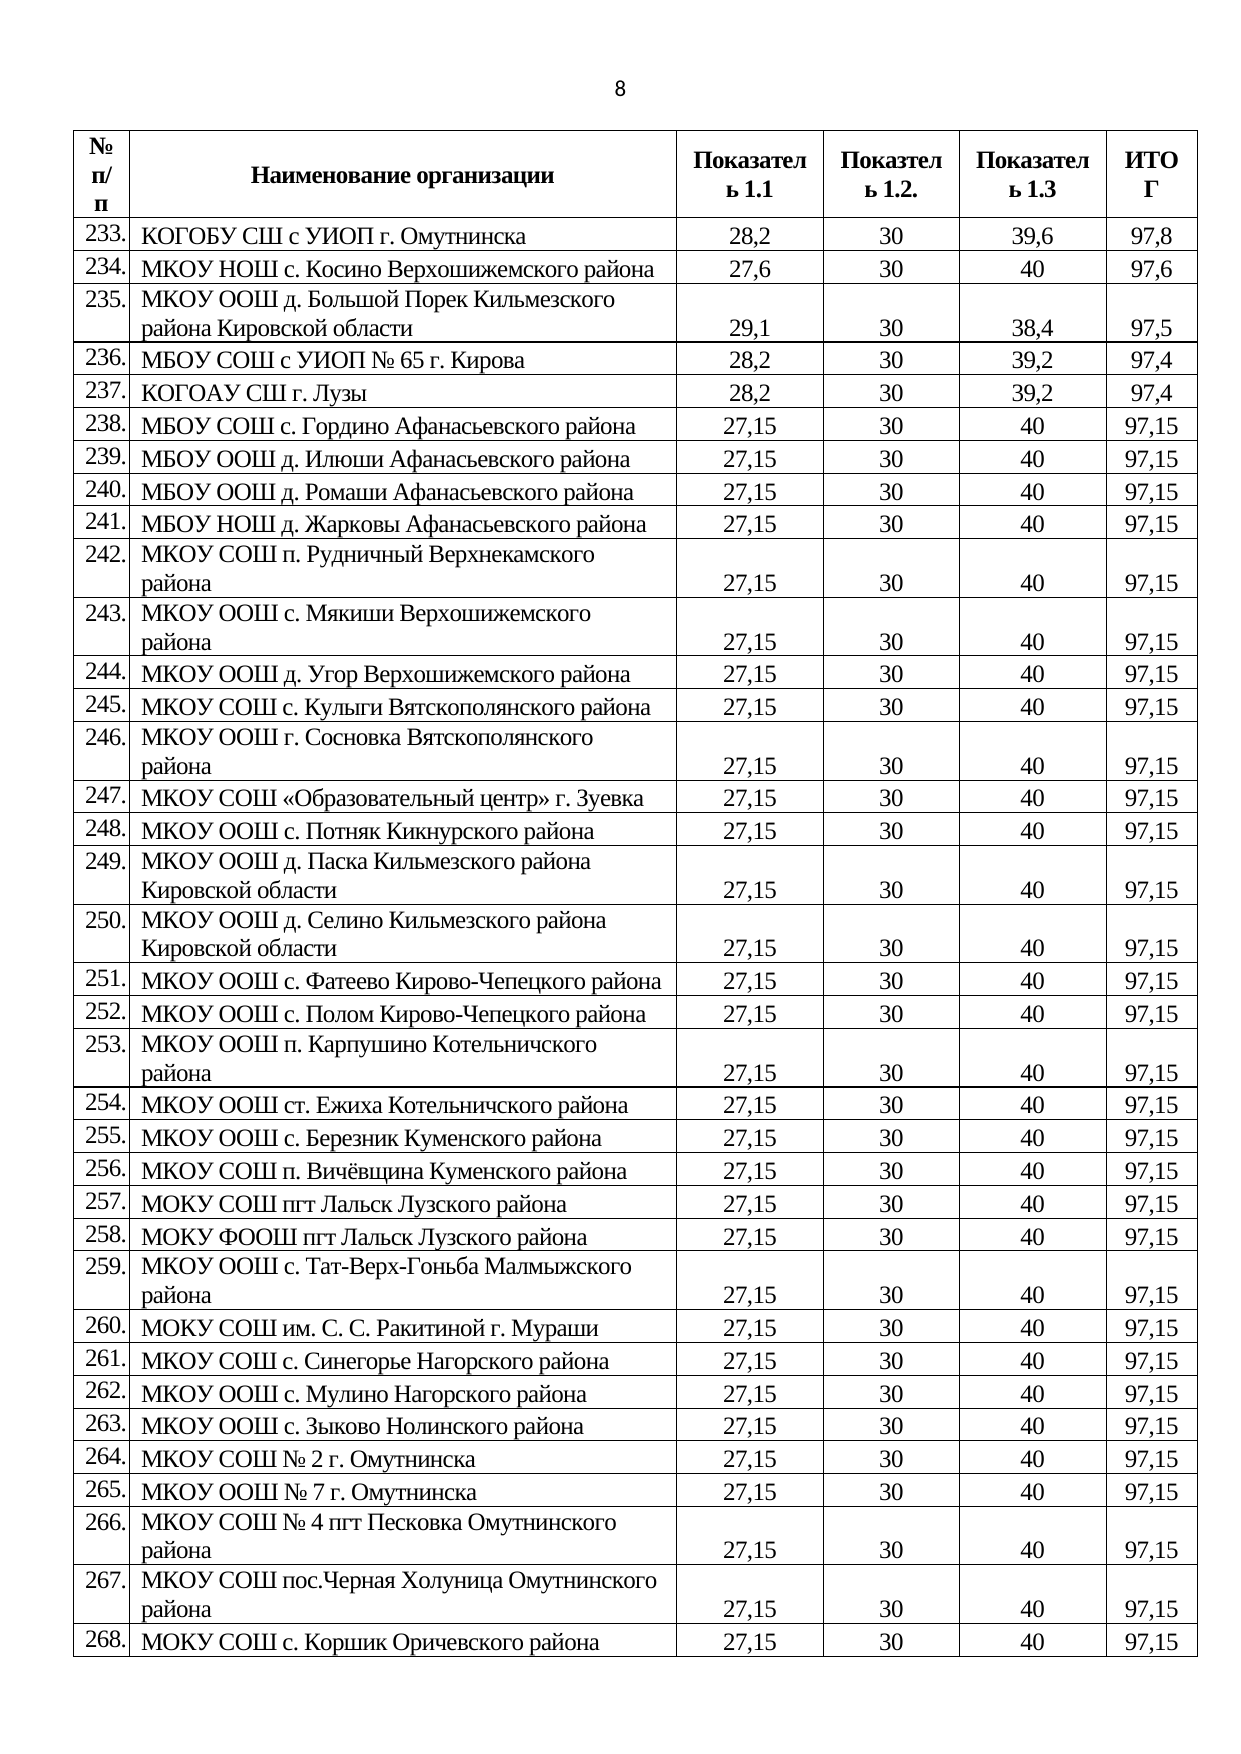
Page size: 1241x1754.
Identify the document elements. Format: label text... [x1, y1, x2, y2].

table_cell МКОУ СОШ пос.Черная Холуница Омутнинского района [130, 1565, 676, 1623]
table_cell 40 [960, 506, 1106, 538]
table_cell [74, 1376, 129, 1407]
table_cell 40 [960, 1251, 1106, 1309]
table_cell 30 [824, 846, 959, 904]
table_cell [74, 813, 129, 845]
table_cell 30 [824, 1376, 959, 1407]
table_cell 30 [824, 343, 959, 374]
table_cell МКОУ ООШ ст. Ежиха Котельничского района [130, 1088, 676, 1119]
table_cell 27,6 [677, 251, 823, 283]
table_cell 27,15 [677, 1153, 823, 1185]
table_cell 27,15 [677, 506, 823, 538]
table_cell 30 [824, 996, 959, 1028]
table_cell МКОУ ООШ д. Большой Порек Кильмезского района Кировской области [130, 284, 676, 341]
table_cell 30 [824, 1310, 959, 1342]
table_cell 30 [824, 598, 959, 655]
table_cell 97,15 [1107, 1441, 1197, 1473]
table_cell [74, 1441, 129, 1473]
table_cell КОГОАУ СШ г. Лузы [130, 375, 676, 407]
table_cell 40 [960, 656, 1106, 688]
table_cell 27,15 [677, 539, 823, 597]
table_cell 40 [960, 1343, 1106, 1374]
table_cell [74, 343, 129, 374]
table_cell 97,15 [1107, 963, 1197, 995]
table_cell [74, 506, 129, 538]
table_cell 97,15 [1107, 1120, 1197, 1152]
table_cell 40 [960, 722, 1106, 779]
table_cell 40 [960, 1441, 1106, 1473]
table_cell 40 [960, 813, 1106, 845]
table_cell [74, 1343, 129, 1374]
table_cell 97,15 [1107, 1186, 1197, 1218]
table_cell 28,2 [677, 218, 823, 250]
table_cell 40 [960, 1376, 1106, 1407]
table_cell 27,15 [677, 1120, 823, 1152]
table_cell [74, 1507, 129, 1564]
table_cell 97,15 [1107, 1474, 1197, 1506]
table_cell 40 [960, 1565, 1106, 1623]
table_cell 97,15 [1107, 1088, 1197, 1119]
table_cell 30 [824, 1153, 959, 1185]
table_cell 27,15 [677, 1376, 823, 1407]
table_cell 27,15 [677, 598, 823, 655]
table_cell [74, 1120, 129, 1152]
table_cell 27,15 [677, 656, 823, 688]
table_cell 40 [960, 539, 1106, 597]
table_cell 97,15 [1107, 598, 1197, 655]
table_cell 27,15 [677, 689, 823, 721]
table_cell 30 [824, 506, 959, 538]
table_cell 40 [960, 1474, 1106, 1506]
table_cell 30 [824, 284, 959, 341]
table_cell 30 [824, 1624, 959, 1656]
table_header ИТОГ [1107, 131, 1197, 217]
table_cell 27,15 [677, 1441, 823, 1473]
table_cell 40 [960, 1088, 1106, 1119]
table_cell [74, 1474, 129, 1506]
table_cell МКОУ ООШ г. Сосновка Вятскополянского района [130, 722, 676, 779]
table_cell МКОУ ООШ с. Тат-Верх-Гоньба Малмыжского района [130, 1251, 676, 1309]
table_cell 30 [824, 1120, 959, 1152]
table_cell 97,15 [1107, 656, 1197, 688]
table_cell [74, 1088, 129, 1119]
table_cell 30 [824, 474, 959, 505]
table_cell 40 [960, 1219, 1106, 1250]
table_cell [74, 1409, 129, 1440]
table_header № п/п [74, 131, 129, 217]
table_cell 30 [824, 1186, 959, 1218]
table_cell [74, 539, 129, 597]
table_cell 30 [824, 375, 959, 407]
table_cell [74, 251, 129, 283]
table_cell 97,8 [1107, 218, 1197, 250]
table_cell 97,15 [1107, 1409, 1197, 1440]
table_cell МКОУ ООШ с. Зыково Нолинского района [130, 1409, 676, 1440]
table_cell 97,15 [1107, 1376, 1197, 1407]
table_cell 40 [960, 1624, 1106, 1656]
table_cell 27,15 [677, 905, 823, 962]
table_cell 30 [824, 1219, 959, 1250]
table_cell 40 [960, 905, 1106, 962]
table_cell МБОУ ООШ д. Ромаши Афанасьевского района [130, 474, 676, 505]
table_cell 40 [960, 1186, 1106, 1218]
table_cell 40 [960, 251, 1106, 283]
table_cell 97,15 [1107, 539, 1197, 597]
table_cell 27,15 [677, 1409, 823, 1440]
table_cell 27,15 [677, 1029, 823, 1086]
table_cell 27,15 [677, 963, 823, 995]
table_cell 30 [824, 1251, 959, 1309]
table_cell [74, 474, 129, 505]
table_cell [74, 598, 129, 655]
table_cell 97,15 [1107, 1251, 1197, 1309]
table_cell [74, 689, 129, 721]
table_cell МКОУ СОШ с. Кулыги Вятскополянского района [130, 689, 676, 721]
table_cell [74, 656, 129, 688]
table_cell 30 [824, 1474, 959, 1506]
table_cell 40 [960, 408, 1106, 440]
table_cell МКОУ ООШ д. Паска Кильмезского района Кировской области [130, 846, 676, 904]
table_cell 27,15 [677, 722, 823, 779]
table_cell 40 [960, 1153, 1106, 1185]
table_cell 97,15 [1107, 1343, 1197, 1374]
table_cell 97,15 [1107, 846, 1197, 904]
table_cell 27,15 [677, 1474, 823, 1506]
table_cell МКОУ ООШ с. Мякиши Верхошижемского района [130, 598, 676, 655]
table_cell 97,15 [1107, 1624, 1197, 1656]
table_cell 27,15 [677, 846, 823, 904]
table_cell МОКУ СОШ с. Коршик Оричевского района [130, 1624, 676, 1656]
table_cell 40 [960, 1507, 1106, 1564]
table_cell 97,6 [1107, 251, 1197, 283]
table_cell МКОУ ООШ п. Карпушино Котельничского района [130, 1029, 676, 1086]
table_cell 27,15 [677, 1565, 823, 1623]
table_header Показатель 1.3 [960, 131, 1106, 217]
table_cell [74, 722, 129, 779]
table_cell МКОУ НОШ с. Косино Верхошижемского района [130, 251, 676, 283]
table_cell 30 [824, 1565, 959, 1623]
table_cell 28,2 [677, 343, 823, 374]
table_cell [74, 375, 129, 407]
table_cell 30 [824, 813, 959, 845]
table_cell 27,15 [677, 1624, 823, 1656]
table_cell 29,1 [677, 284, 823, 341]
table_cell 97,15 [1107, 813, 1197, 845]
table_cell МКОУ СОШ № 4 пгт Песковка Омутнинского района [130, 1507, 676, 1564]
table_cell 97,15 [1107, 1507, 1197, 1564]
table_cell 40 [960, 846, 1106, 904]
table_cell 97,5 [1107, 284, 1197, 341]
table_cell 97,15 [1107, 1219, 1197, 1250]
table_cell 40 [960, 963, 1106, 995]
table_cell [74, 1153, 129, 1185]
table_cell МКОУ ООШ № 7 г. Омутнинска [130, 1474, 676, 1506]
table_cell МОКУ ФООШ пгт Лальск Лузского района [130, 1219, 676, 1250]
table_cell 27,15 [677, 1186, 823, 1218]
table_cell [74, 1029, 129, 1086]
table_cell 30 [824, 656, 959, 688]
table_cell 30 [824, 1409, 959, 1440]
table_cell 27,15 [677, 474, 823, 505]
table_cell МБОУ СОШ с УИОП № 65 г. Кирова [130, 343, 676, 374]
table_cell МКОУ ООШ с. Потняк Кикнурского района [130, 813, 676, 845]
table_cell 27,15 [677, 408, 823, 440]
table_cell 40 [960, 781, 1106, 812]
table_cell 30 [824, 689, 959, 721]
table_cell 40 [960, 1409, 1106, 1440]
table_cell [74, 1565, 129, 1623]
table_cell 97,15 [1107, 1153, 1197, 1185]
table_cell 97,15 [1107, 905, 1197, 962]
table_cell 30 [824, 1343, 959, 1374]
table_cell МКОУ СОШ с. Синегорье Нагорского района [130, 1343, 676, 1374]
table_cell 27,15 [677, 441, 823, 473]
table_cell 30 [824, 1088, 959, 1119]
table_cell 97,15 [1107, 474, 1197, 505]
table_cell МКОУ ООШ с. Полом Кирово-Чепецкого района [130, 996, 676, 1028]
table_cell 39,6 [960, 218, 1106, 250]
table_cell [74, 1219, 129, 1250]
table_cell 30 [824, 722, 959, 779]
table_cell 97,4 [1107, 343, 1197, 374]
table_cell 30 [824, 441, 959, 473]
table_cell [74, 1310, 129, 1342]
table_cell [74, 218, 129, 250]
table_cell 40 [960, 1310, 1106, 1342]
table_cell 40 [960, 1029, 1106, 1086]
table_cell 40 [960, 689, 1106, 721]
table_cell МКОУ СОШ п. Вичёвщина Куменского района [130, 1153, 676, 1185]
table_cell 97,15 [1107, 408, 1197, 440]
table_cell 28,2 [677, 375, 823, 407]
table_cell КОГОБУ СШ с УИОП г. Омутнинска [130, 218, 676, 250]
table_cell 40 [960, 1120, 1106, 1152]
table_cell МКОУ ООШ с. Березник Куменского района [130, 1120, 676, 1152]
table_cell МКОУ ООШ с. Фатеево Кирово-Чепецкого района [130, 963, 676, 995]
table_cell 39,2 [960, 343, 1106, 374]
table_cell 97,15 [1107, 1310, 1197, 1342]
table_cell 30 [824, 1029, 959, 1086]
table_cell 27,15 [677, 1219, 823, 1250]
table_cell 27,15 [677, 813, 823, 845]
table_cell 30 [824, 781, 959, 812]
table_cell 27,15 [677, 1251, 823, 1309]
table_cell [74, 1251, 129, 1309]
table_cell 27,15 [677, 1310, 823, 1342]
table_cell 30 [824, 251, 959, 283]
table_cell 30 [824, 539, 959, 597]
table_cell МКОУ СОШ № 2 г. Омутнинска [130, 1441, 676, 1473]
table_cell 30 [824, 905, 959, 962]
table_cell [74, 963, 129, 995]
table_cell [74, 1186, 129, 1218]
table_cell 97,15 [1107, 996, 1197, 1028]
table_cell 40 [960, 996, 1106, 1028]
table_cell 27,15 [677, 996, 823, 1028]
table_cell [74, 284, 129, 341]
table_cell 97,15 [1107, 506, 1197, 538]
table_cell МКОУ ООШ д. Угор Верхошижемского района [130, 656, 676, 688]
table_cell 27,15 [677, 1343, 823, 1374]
table_cell 38,4 [960, 284, 1106, 341]
table_cell 27,15 [677, 1088, 823, 1119]
table_cell 40 [960, 474, 1106, 505]
table_cell 27,15 [677, 1507, 823, 1564]
table_cell МКОУ СОШ «Образовательный центр» г. Зуевка [130, 781, 676, 812]
table_cell 97,15 [1107, 441, 1197, 473]
table_cell [74, 996, 129, 1028]
table_cell 97,15 [1107, 1029, 1197, 1086]
table_cell 30 [824, 218, 959, 250]
table_cell 97,15 [1107, 689, 1197, 721]
table_cell [74, 1624, 129, 1656]
table_cell [74, 905, 129, 962]
table_cell 30 [824, 1507, 959, 1564]
table_cell МОКУ СОШ им. С. С. Ракитиной г. Мураши [130, 1310, 676, 1342]
table_cell МКОУ ООШ д. Селино Кильмезского района Кировской области [130, 905, 676, 962]
table_cell МКОУ ООШ с. Мулино Нагорского района [130, 1376, 676, 1407]
table_cell 97,15 [1107, 1565, 1197, 1623]
table_header Показтель 1.2. [824, 131, 959, 217]
table_cell 97,4 [1107, 375, 1197, 407]
table_cell 40 [960, 441, 1106, 473]
table_cell 39,2 [960, 375, 1106, 407]
table_cell [74, 781, 129, 812]
table_cell МКОУ СОШ п. Рудничный Верхнекамского района [130, 539, 676, 597]
table_cell МБОУ ООШ д. Илюши Афанасьевского района [130, 441, 676, 473]
table_cell МБОУ СОШ с. Гордино Афанасьевского района [130, 408, 676, 440]
table_cell 97,15 [1107, 722, 1197, 779]
table_cell МОКУ СОШ пгт Лальск Лузского района [130, 1186, 676, 1218]
table_header Показатель 1.1 [677, 131, 823, 217]
table_cell 30 [824, 1441, 959, 1473]
table_cell 30 [824, 963, 959, 995]
table_header Наименование организации [130, 131, 676, 217]
table_cell 97,15 [1107, 781, 1197, 812]
table_cell 27,15 [677, 781, 823, 812]
table_cell 30 [824, 408, 959, 440]
table_cell [74, 408, 129, 440]
table_cell 40 [960, 598, 1106, 655]
table_cell [74, 441, 129, 473]
table_cell МБОУ НОШ д. Жарковы Афанасьевского района [130, 506, 676, 538]
table_cell [74, 846, 129, 904]
